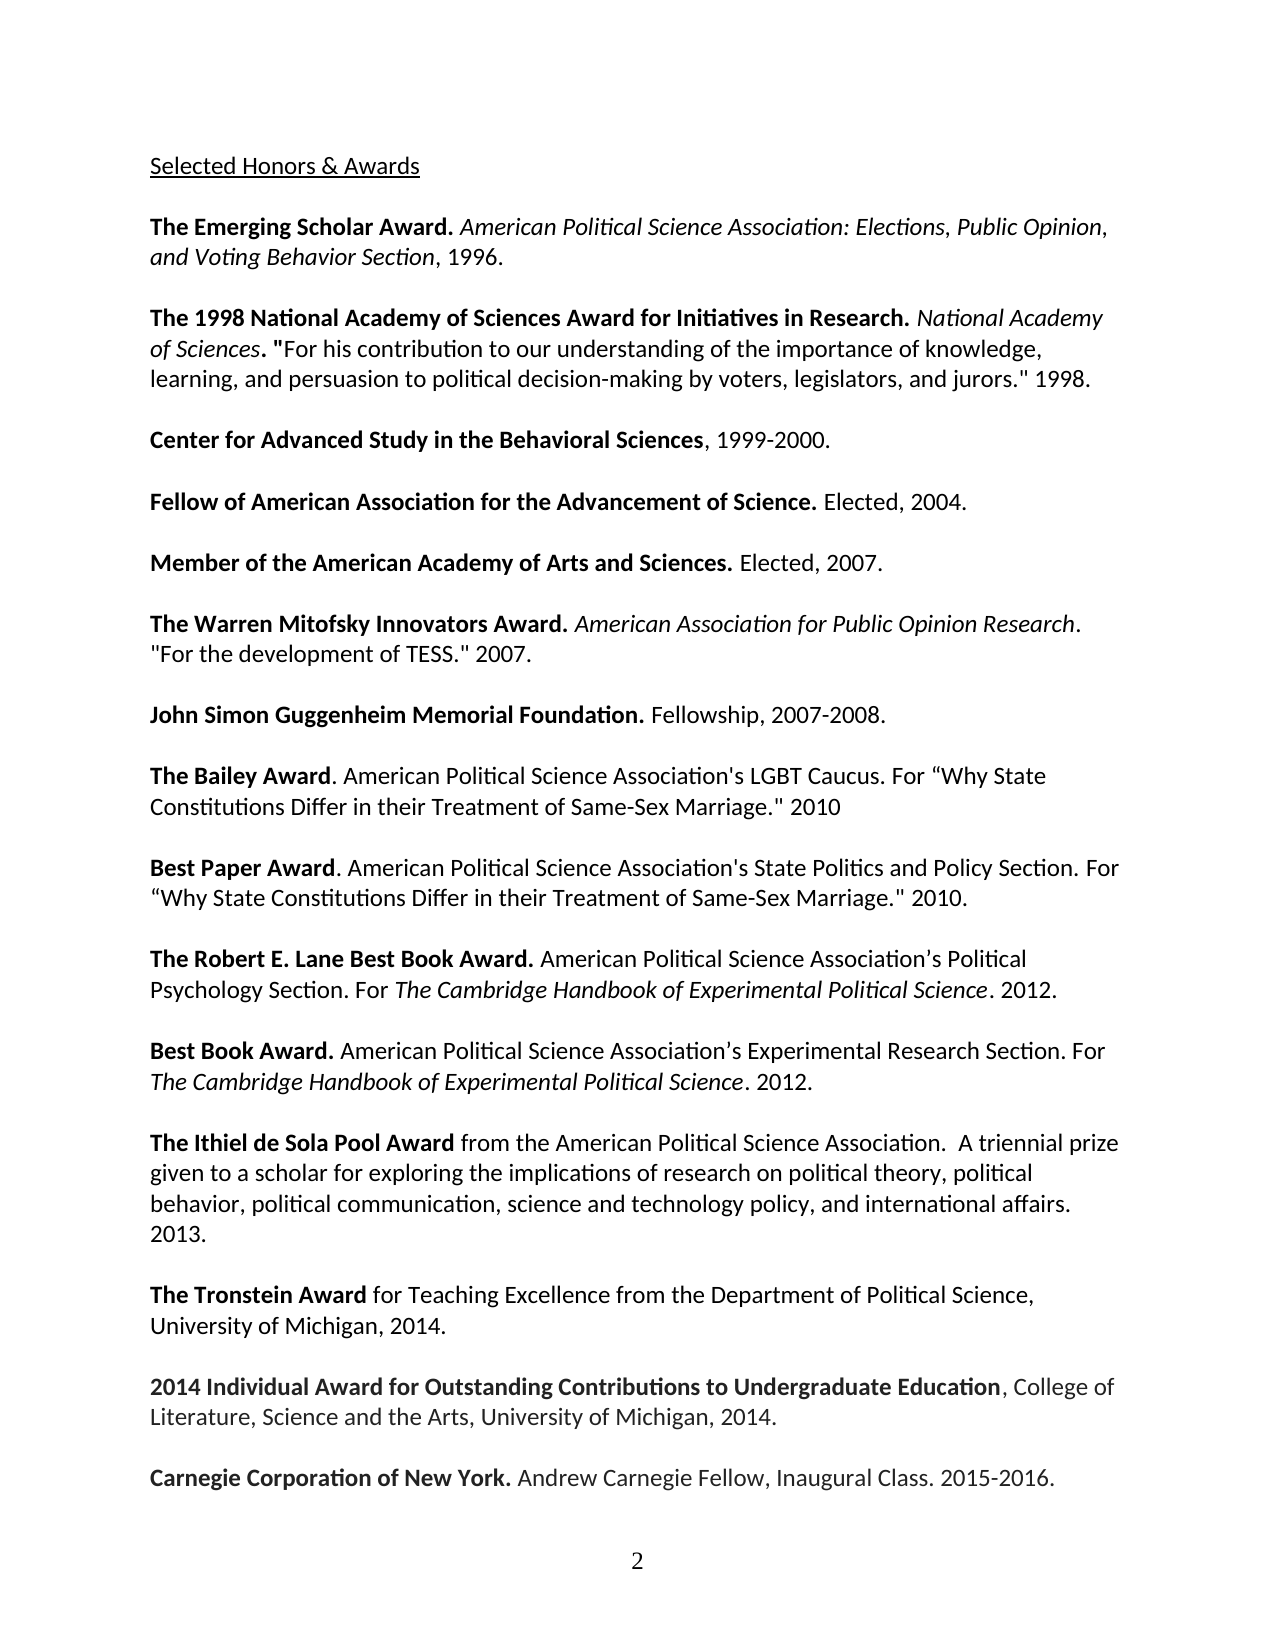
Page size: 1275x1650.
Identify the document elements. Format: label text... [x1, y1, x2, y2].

text The Ithiel de Sola Pool Award from the American Political Science Association. A triennial prize given to a scholar for exploring the implications of research on political theory, political behavior, political communication, science and technology policy, and international affairs. 2013. [150, 1127, 1125, 1249]
text Member of the American Academy of Arts and Sciences. Elected, 2007. [150, 547, 1125, 577]
text The Bailey Award. American Political Science Association's LGBT Caucus. For “Why State Constitutions Differ in their Treatment of Same-Sex Marriage." 2010 [150, 760, 1125, 821]
text 2014 Individual Award for Outstanding Contributions to Undergraduate Education, College of Literature, Science and the Arts, University of Michigan, 2014. [778, 1371, 1125, 1432]
text John Simon Guggenheim Memorial Foundation. Fellowship, 2007-2008. [150, 699, 1125, 730]
text The Warren Mitofsky Innovators Award. American Association for Public Opinion Research. "For the development of TESS." 2007. [150, 608, 1125, 669]
text Carnegie Corporation of New York. Andrew Carnegie Fellow, Inaugural Class. 2015-2016. [150, 1462, 1125, 1493]
text The Robert E. Lane Best Book Award. American Political Science Association’s Political Psychology Section. For The Cambridge Handbook of Experimental Political Science. 2012. [150, 943, 1125, 1004]
text Fellow of American Association for the Advancement of Science. Elected, 2004. [150, 486, 1125, 516]
text The 1998 National Academy of Sciences Award for Initiatives in Research. National Academy of Sciences. "For his contribution to our understanding of the importance of knowledge, learning, and persuasion to political decision-making by voters, legislators, and jurors." 1998. [150, 303, 1125, 394]
text The Emerging Scholar Award. American Political Science Association: Elections, Public Opinion, and Voting Behavior Section, 1996. [150, 211, 1125, 272]
text Best Book Award. American Political Science Association’s Experimental Research Section. For The Cambridge Handbook of Experimental Political Science. 2012. [150, 1035, 1125, 1096]
text Selected Honors & Awards [150, 150, 1125, 181]
text Best Paper Award. American Political Science Association's State Politics and Policy Section. For “Why State Constitutions Differ in their Treatment of Same-Sex Marriage." 2010. [150, 852, 1125, 913]
text The Tronstein Award for Teaching Excellence from the Department of Political Science, University of Michigan, 2014. [150, 1279, 1125, 1340]
text Center for Advanced Study in the Behavioral Sciences, 1999-2000. [150, 425, 1125, 455]
